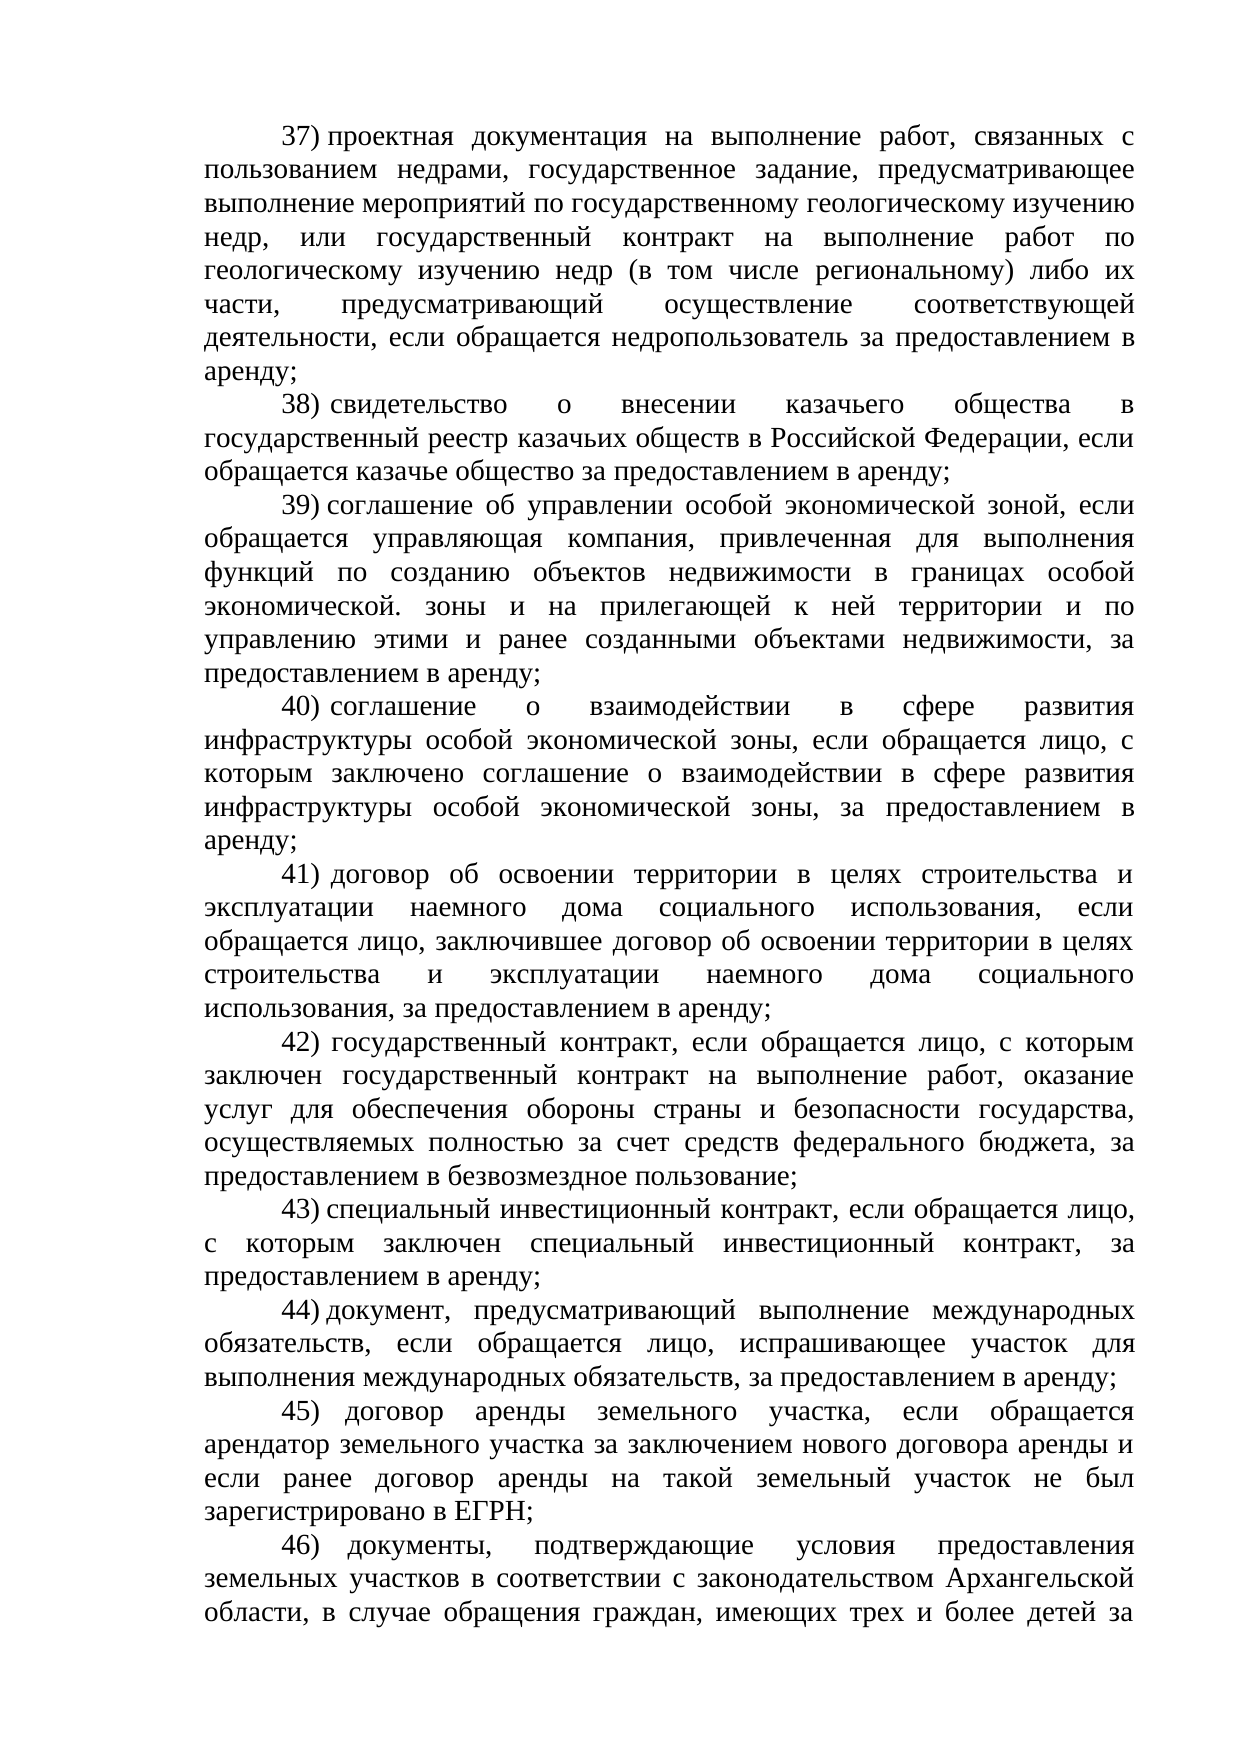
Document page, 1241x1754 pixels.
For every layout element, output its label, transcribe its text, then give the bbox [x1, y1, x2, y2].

list государственный контракт, если обращается лицо, с которым заключен государственный контракт на выполнение работ, оказание услуг для обеспечения обороны страны и безопасности государства, осуществляемых полностью за счет средств федерального бюджета, за предоставлением в безвозмездное пользование; [204, 1024, 1135, 1191]
list свидетельство о внесении казачьего общества в государственный реестр казачьих обществ в Российской Федерации, если обращается казачье общество за предоставлением в аренду; [204, 386, 1135, 487]
list документ, предусматривающий выполнение международных обязательств, если обращается лицо, испрашивающее участок для выполнения международных обязательств, за предоставлением в аренду; [204, 1292, 1135, 1393]
list договор об освоении территории в целях строительства и эксплуатации наемного дома социального использования, если обращается лицо, заключившее договор об освоении территории в целях строительства и эксплуатации наемного дома социального использования, за предоставлением в аренду; [204, 856, 1134, 1024]
list специальный инвестиционный контракт, если обращается лицо, с которым заключен специальный инвестиционный контракт, за предоставлением в аренду; [204, 1191, 1135, 1292]
list проектная документация на выполнение работ, связанных с пользованием недрами, государственное задание, предусматривающее выполнение мероприятий по государственному геологическому изучению недр, или государственный контракт на выполнение работ по геологическому изучению недр (в том числе региональному) либо их части, предусматривающий осуществление соответствующей деятельности, если обращается недропользователь за предоставлением в аренду; [204, 118, 1135, 386]
list договор аренды земельного участка, если обращается арендатор земельного участка за заключением нового договора аренды и если ранее договор аренды на такой земельный участок не был зарегистрировано в ЕГРН; [204, 1393, 1134, 1527]
list соглашение об управлении особой экономической зоной, если обращается управляющая компания, привлеченная для выполнения функций по созданию объектов недвижимости в границах особой экономической. зоны и на прилегающей к ней территории и по управлению этими и ранее созданными объектами недвижимости, за предоставлением в аренду; [204, 487, 1135, 688]
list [204, 1527, 1134, 1628]
list соглашение о взаимодействии в сфере развития инфраструктуры особой экономической зоны, если обращается лицо, с которым заключено соглашение о взаимодействии в сфере развития инфраструктуры особой экономической зоны, за предоставлением в аренду; [204, 688, 1135, 856]
